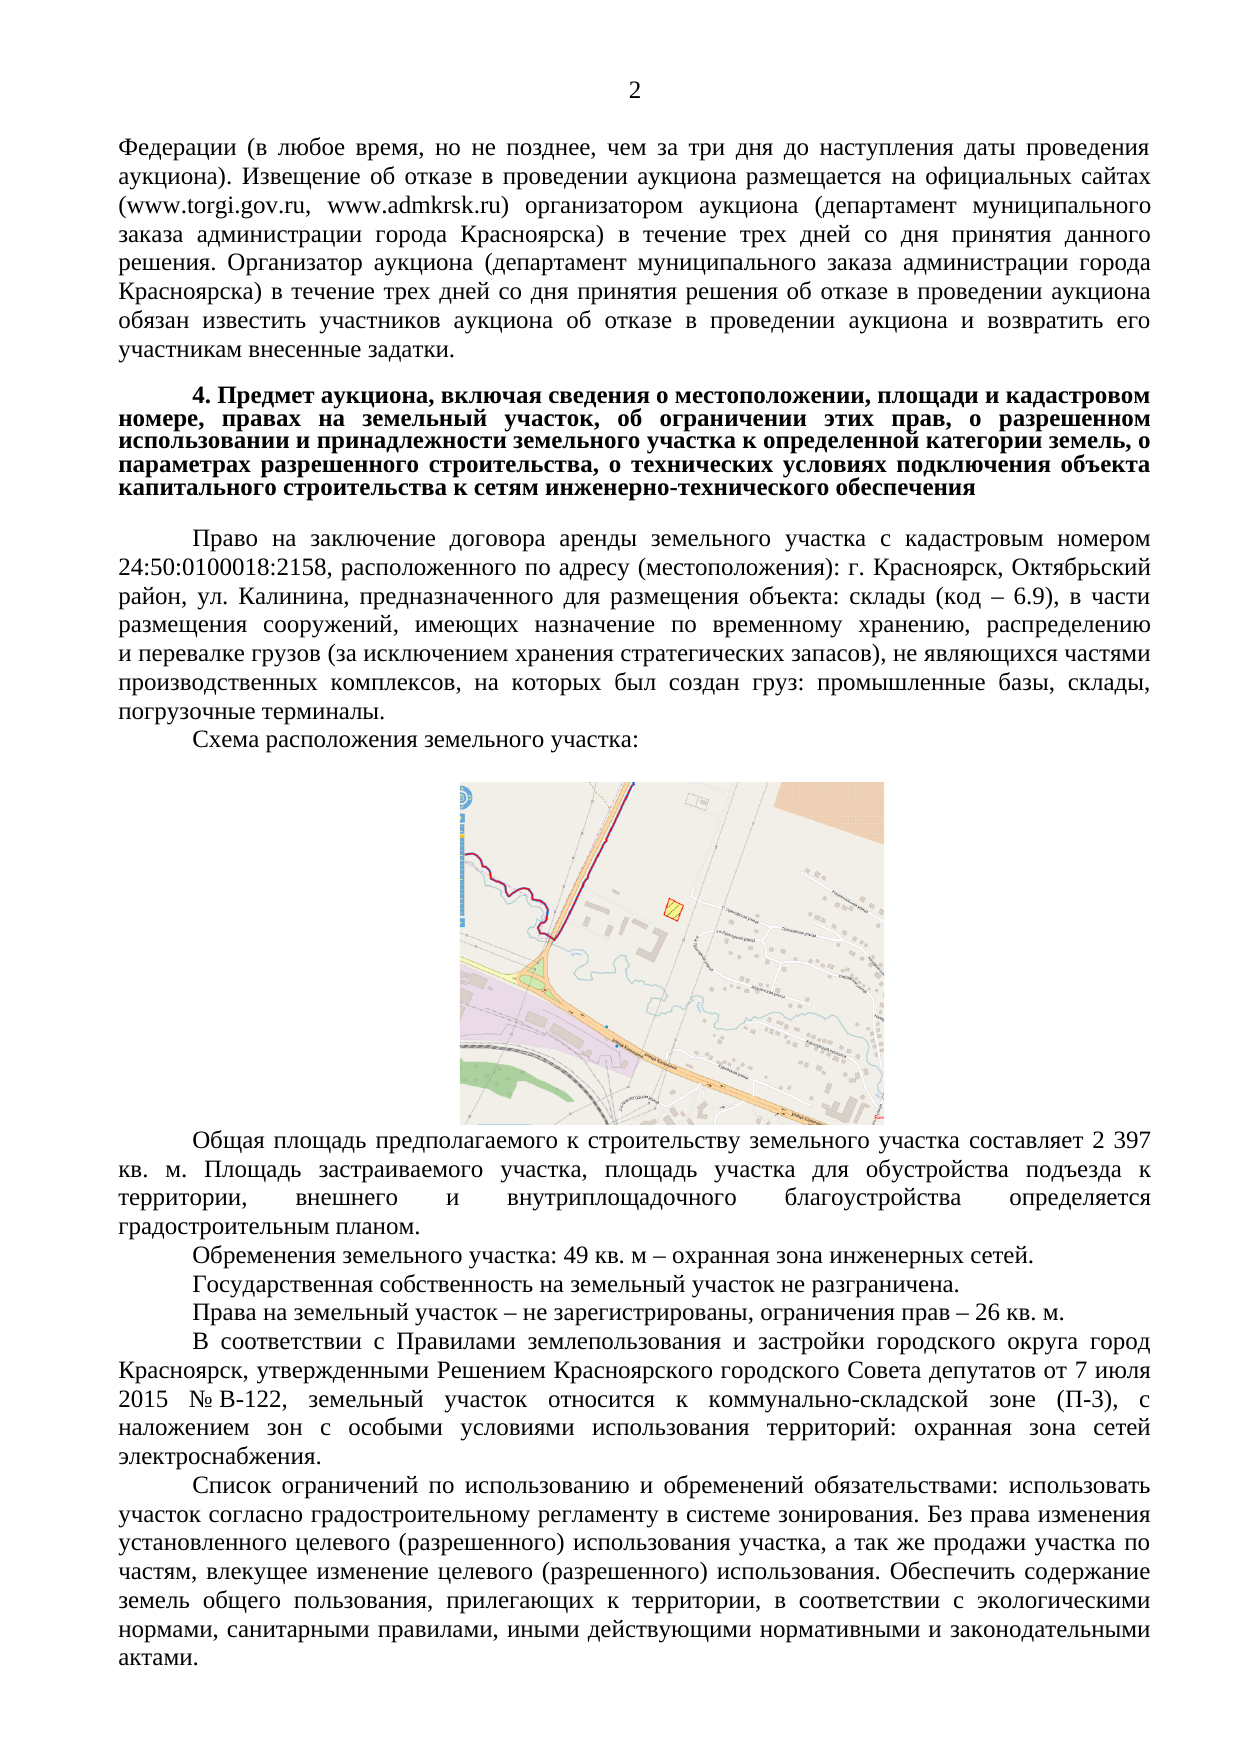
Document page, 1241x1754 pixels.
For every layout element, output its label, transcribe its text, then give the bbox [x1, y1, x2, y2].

text Схема расположения земельного участка: [118, 724, 1152, 753]
text Право на заключение договора аренды земельного участка с кадастровым номером 24:50:0100018:2158, расположенного по адресу (местоположения): г. Красноярск, Октябрьский район, ул. Калинина, предназначенного для размещения объекта: склады (код – 6.9), в части размещения сооружений, имеющих назначение по временному хранению, распределению и перевалке грузов (за исключением хранения стратегических запасов), не являющихся частями производственных комплексов, на которых был создан груз: промышленные базы, склады, погрузочные терминалы. [118, 523, 1152, 724]
text Общая площадь предполагаемого к строительству земельного участка составляет 2 397 кв. м. Площадь застраиваемого участка, площадь участка для обустройства подъезда к территории, внешнего и внутриплощадочного благоустройства определяется градостроительным планом. [118, 1125, 1152, 1240]
text Обременения земельного участка: 49 кв. м – охранная зона инженерных сетей. [118, 1240, 1152, 1269]
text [118, 132, 1152, 362]
text Список ограничений по использованию и обременений обязательствами: использовать участок согласно градостроительному регламенту в системе зонирования. Без права изменения установленного целевого (разрешенного) использования участка, а так же продажи участка по частям, влекущее изменение целевого (разрешенного) использования. Обеспечить содержание земель общего пользования, прилегающих к территории, в соответствии с экологическими нормами, санитарными правилами, иными действующими нормативными и законодательными актами. [118, 1470, 1152, 1671]
text Государственная собственность на земельный участок не разграничена. [118, 1269, 1152, 1297]
title 4. Предмет аукциона, включая сведения о местоположении, площади и кадастровом номере, правах на земельный участок, об ограничении этих прав, о разрешенном использовании и принадлежности земельного участка к определенной категории земель, о параметрах разрешенного строительства, о технических условиях подключения объекта капитального строительства к сетям инженерно-технического обеспечения [118, 385, 1152, 500]
picture [459, 782, 885, 1125]
text В соответствии с Правилами землепользования и застройки городского округа город Красноярск, утвержденными Решением Красноярского городского Совета депутатов от 7 июля 2015 № В-122, земельный участок относится к коммунально-складской зоне (П-3), с наложением зон с особыми условиями использования территорий: охранная зона сетей электроснабжения. [118, 1326, 1152, 1470]
text Права на земельный участок – не зарегистрированы, ограничения прав – 26 кв. м. [118, 1297, 1152, 1326]
